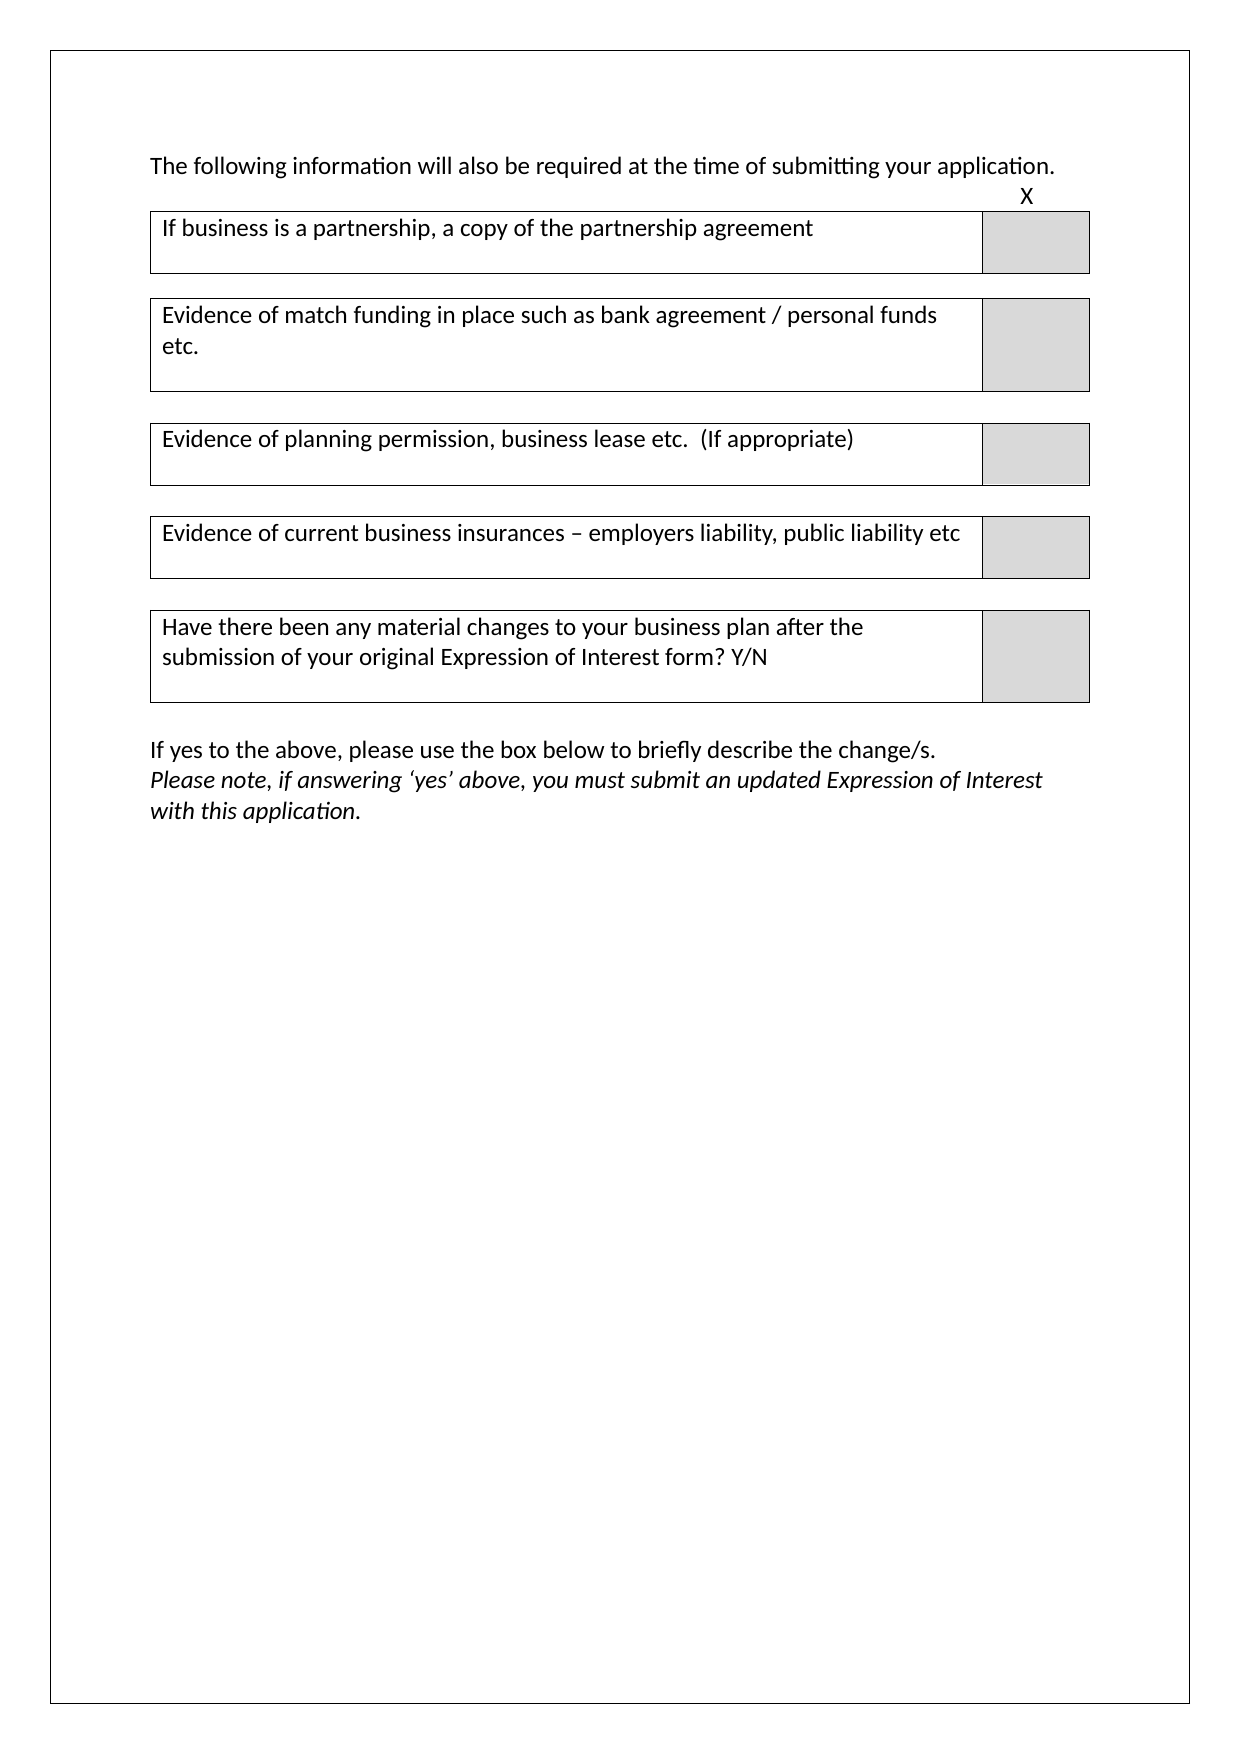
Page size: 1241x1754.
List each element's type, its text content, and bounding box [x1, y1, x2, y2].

text Please note, if answering ‘yes’ above, you must submit an updated Expression of Interest with this application. [150, 764, 1090, 825]
table_header [983, 424, 1089, 484]
text X [150, 181, 1090, 211]
table_header [983, 611, 1089, 702]
table_header [983, 299, 1089, 391]
table_header Evidence of current business insurances – employers liability, public liability etc [151, 517, 982, 578]
table_header Have there been any material changes to your business plan after the submission of your original Expression of Interest form? Y/N [151, 611, 982, 702]
table_header [983, 517, 1089, 578]
text The following information will also be required at the time of submitting your application. [150, 150, 1090, 181]
table_header If business is a partnership, a copy of the partnership agreement [151, 212, 982, 273]
text If yes to the above, please use the box below to briefly describe the change/s. [150, 734, 1090, 764]
table_header Evidence of planning permission, business lease etc. (If appropriate) [151, 424, 982, 484]
table_header Evidence of match funding in place such as bank agreement / personal funds etc. [151, 299, 982, 391]
table_header [983, 212, 1089, 273]
